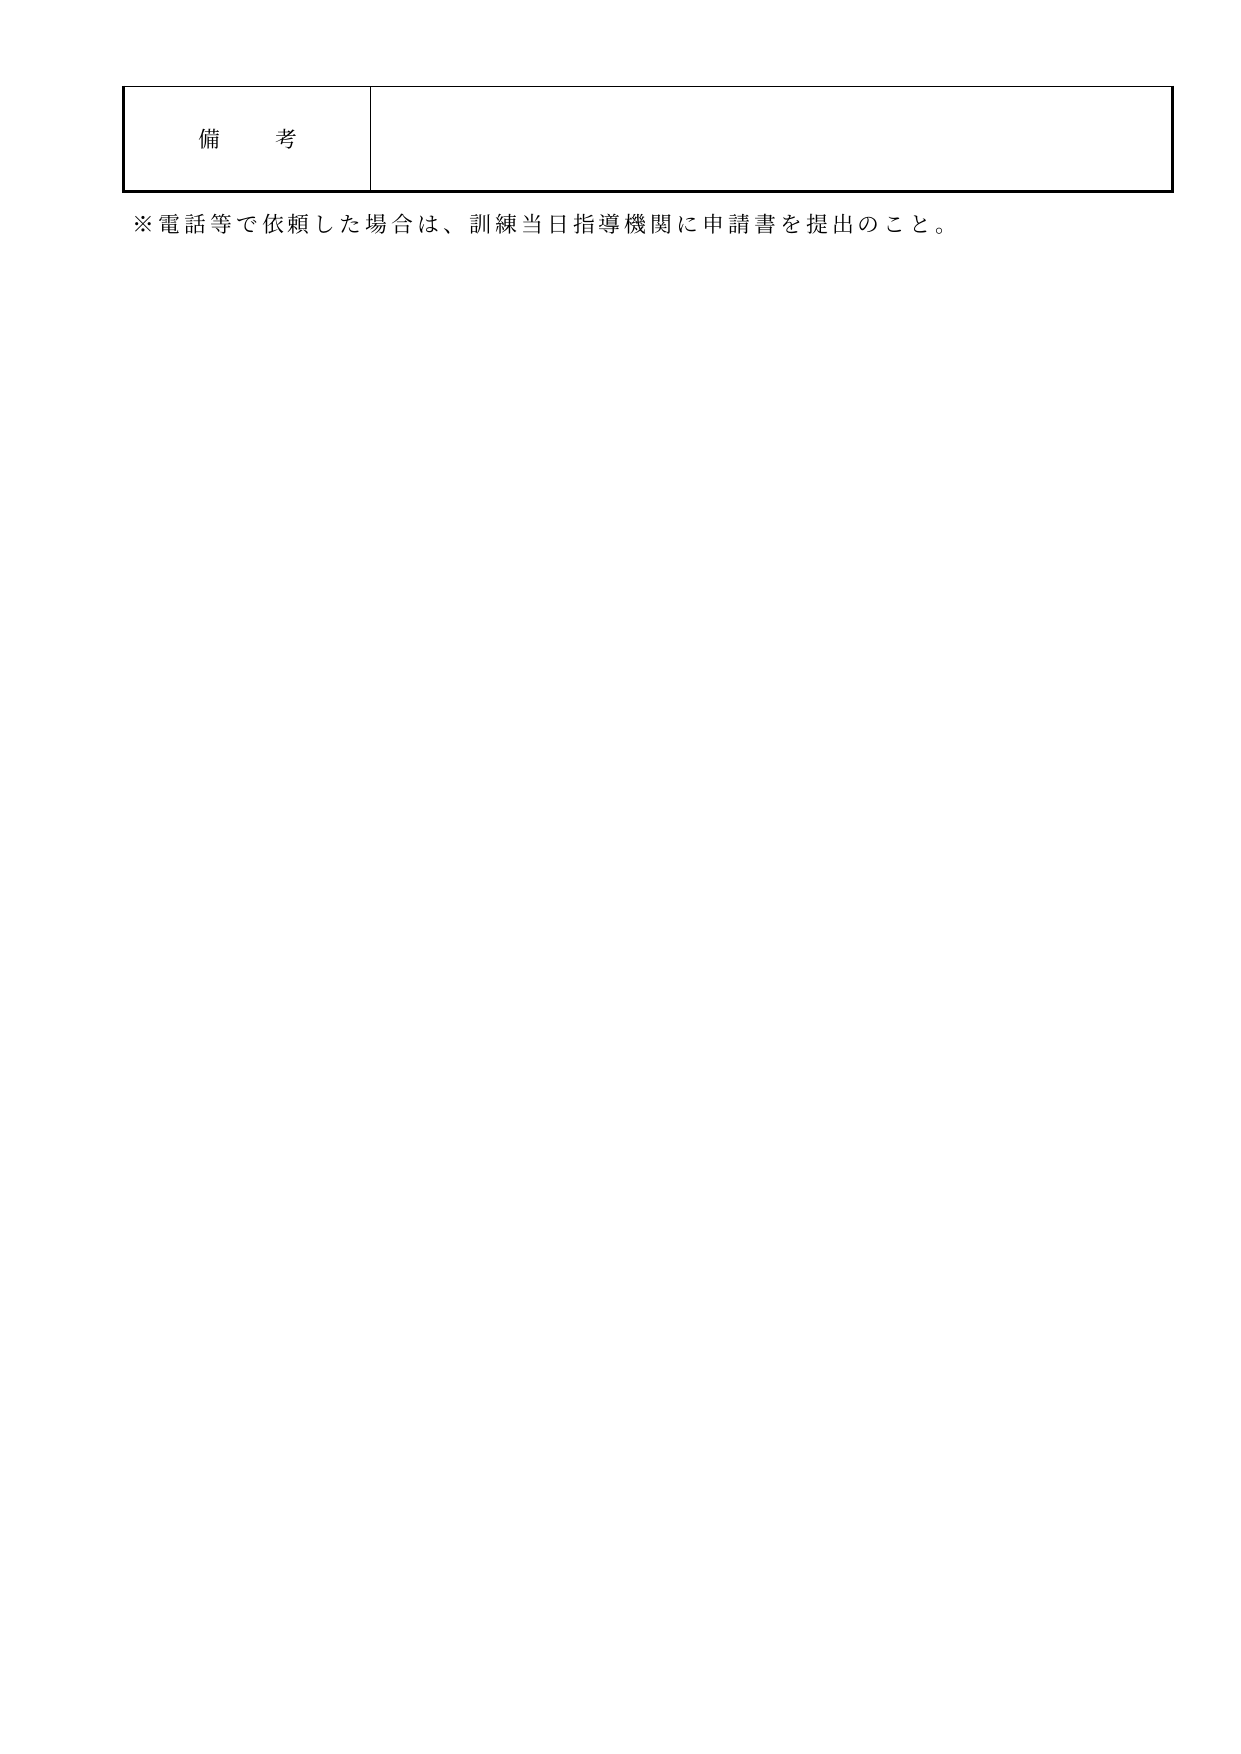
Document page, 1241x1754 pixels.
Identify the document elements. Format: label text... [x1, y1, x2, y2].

table_cell 備 考 [125, 87, 370, 190]
table_cell [371, 87, 1171, 190]
text ※電話等で依頼した場合は、訓練当日指導機関に申請書を提出のこと。 [106, 193, 1168, 253]
